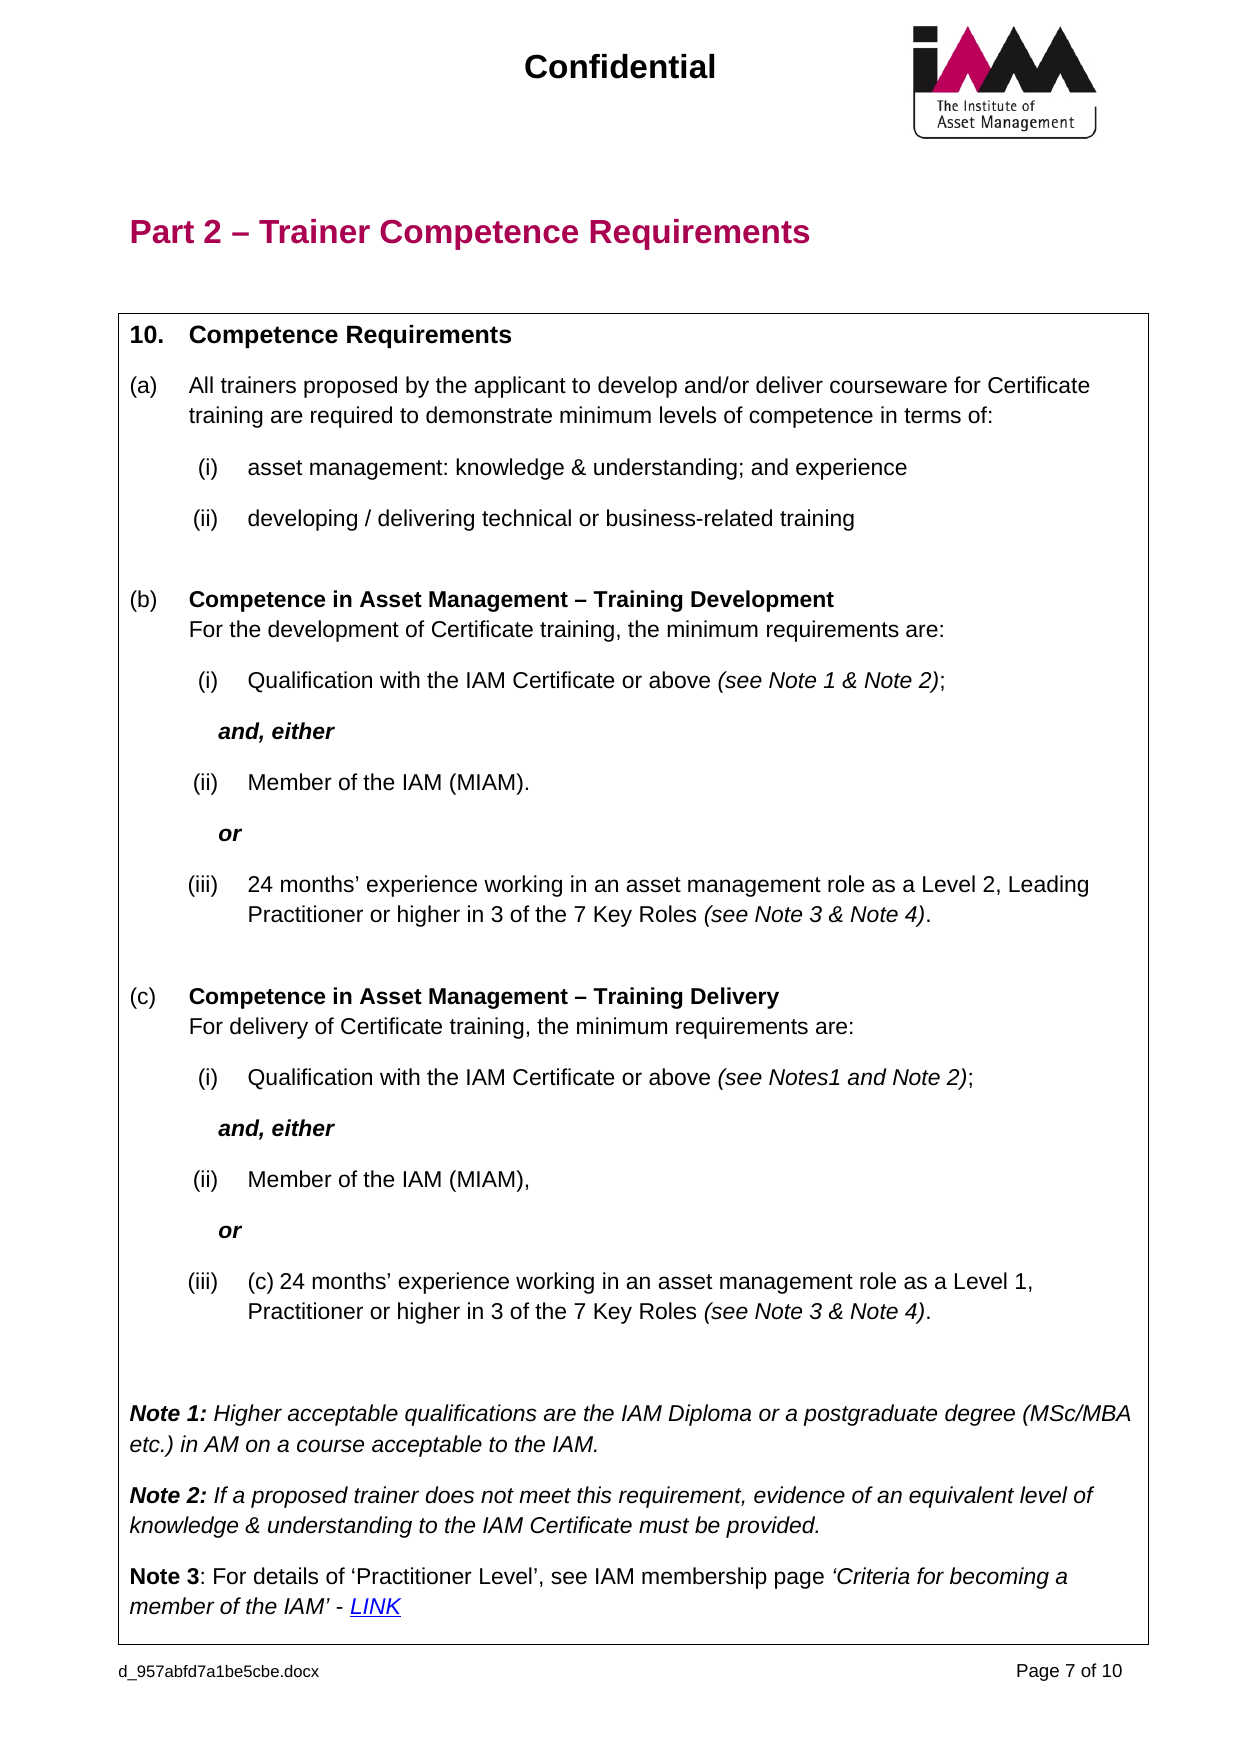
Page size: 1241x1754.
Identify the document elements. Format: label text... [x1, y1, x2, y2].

picture [909, 15, 1104, 147]
table_header Part 2 – Trainer Competence Requirements [118, 187, 1148, 313]
table_cell Competence Requirements [119, 314, 1148, 360]
